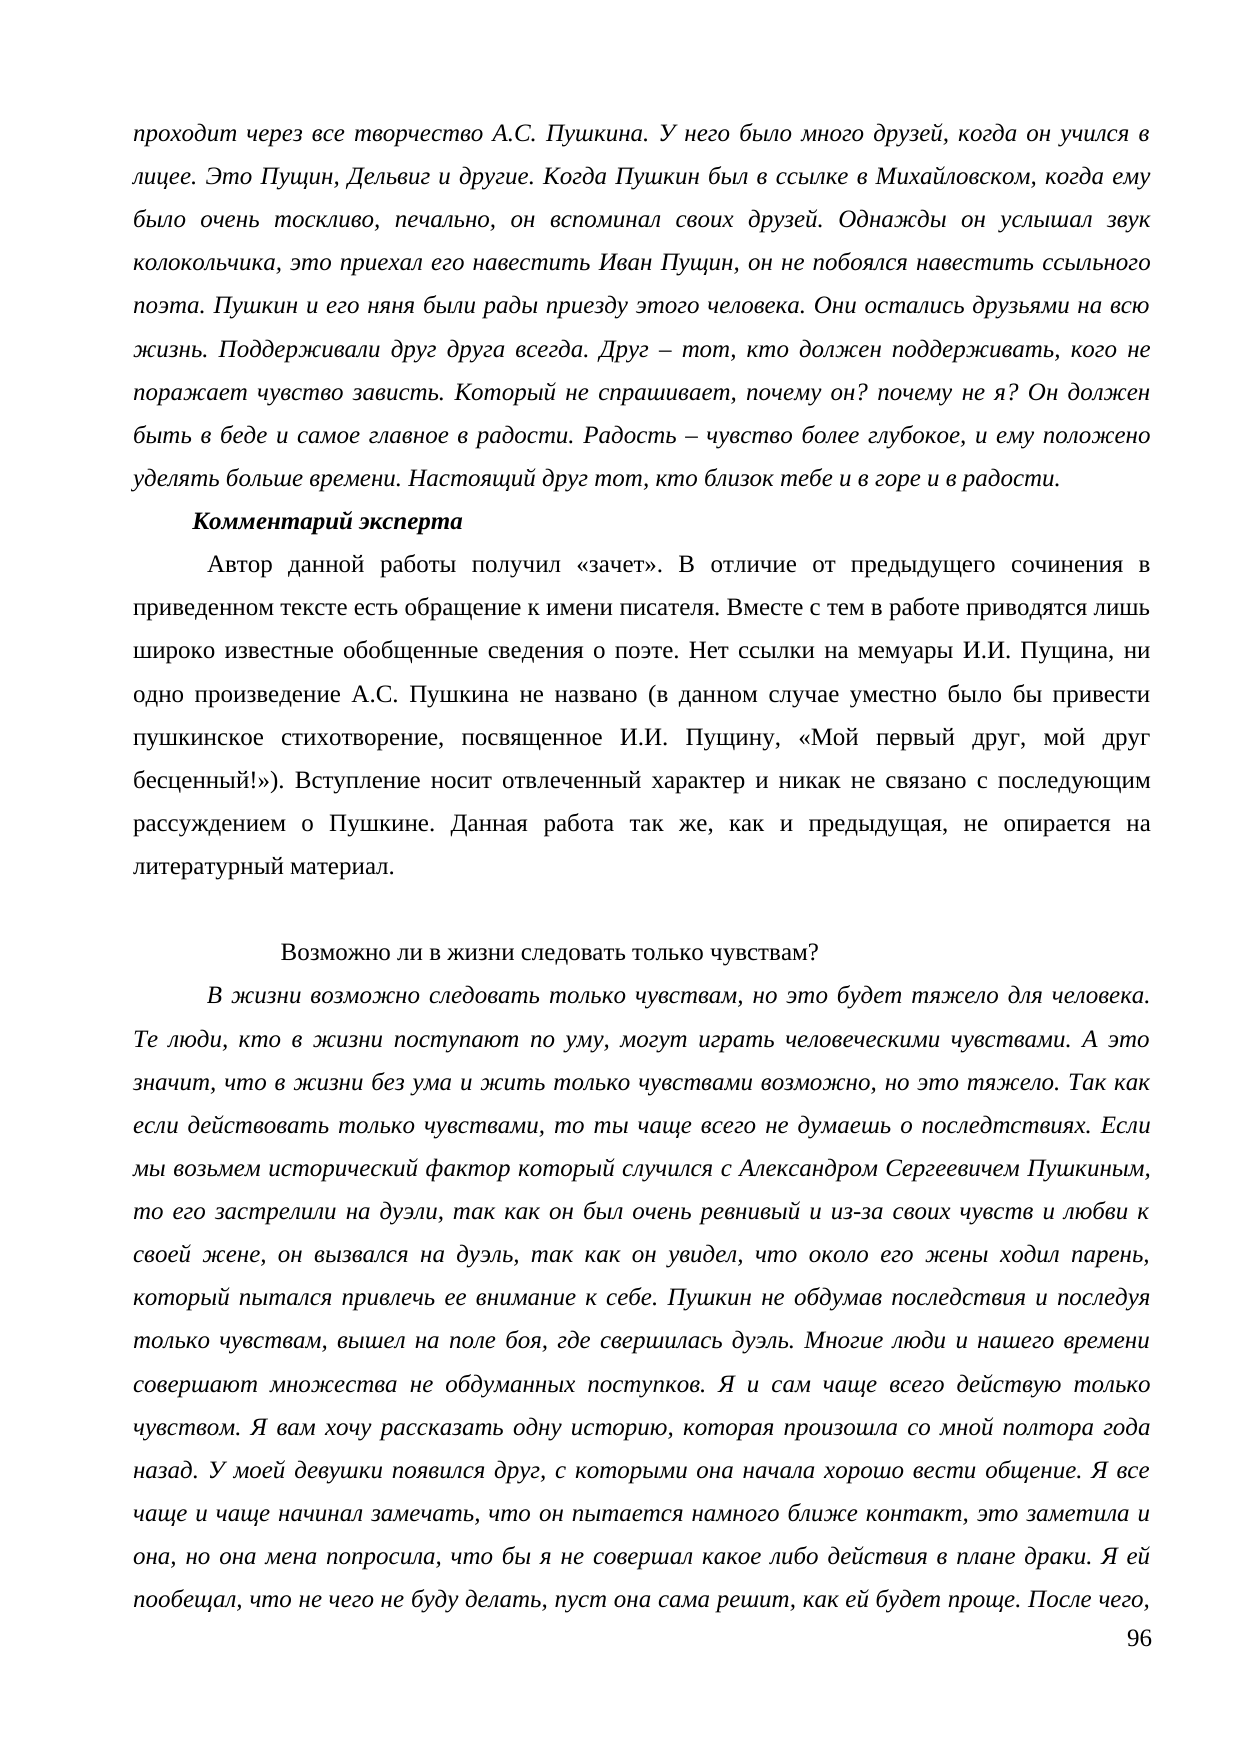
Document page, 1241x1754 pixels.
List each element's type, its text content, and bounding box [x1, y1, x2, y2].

list Возможно ли в жизни следовать только чувствам? [280, 937, 1152, 966]
list Автор данной работы получил «зачет». В отличие от предыдущего сочинения в приведенном тексте есть обращение к имени писателя. Вместе с тем в работе приводятся лишь широко известные обобщенные сведения о поэте. Нет ссылки на мемуары И.И. Пущина, ни одно произведение А.С. Пушкина не названо (в данном случае уместно было бы привести пушкинское стихотворение, посвященное И.И. Пущину, «Мой первый друг, мой друг бесценный!»). Вступление носит отвлеченный характер и никак не связано с последующим рассуждением о Пушкине. Данная работа так же, как и предыдущая, не опирается на литературный материал. [133, 549, 1152, 880]
text Комментарий эксперта [133, 506, 1152, 535]
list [133, 981, 1152, 1613]
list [133, 118, 1152, 492]
